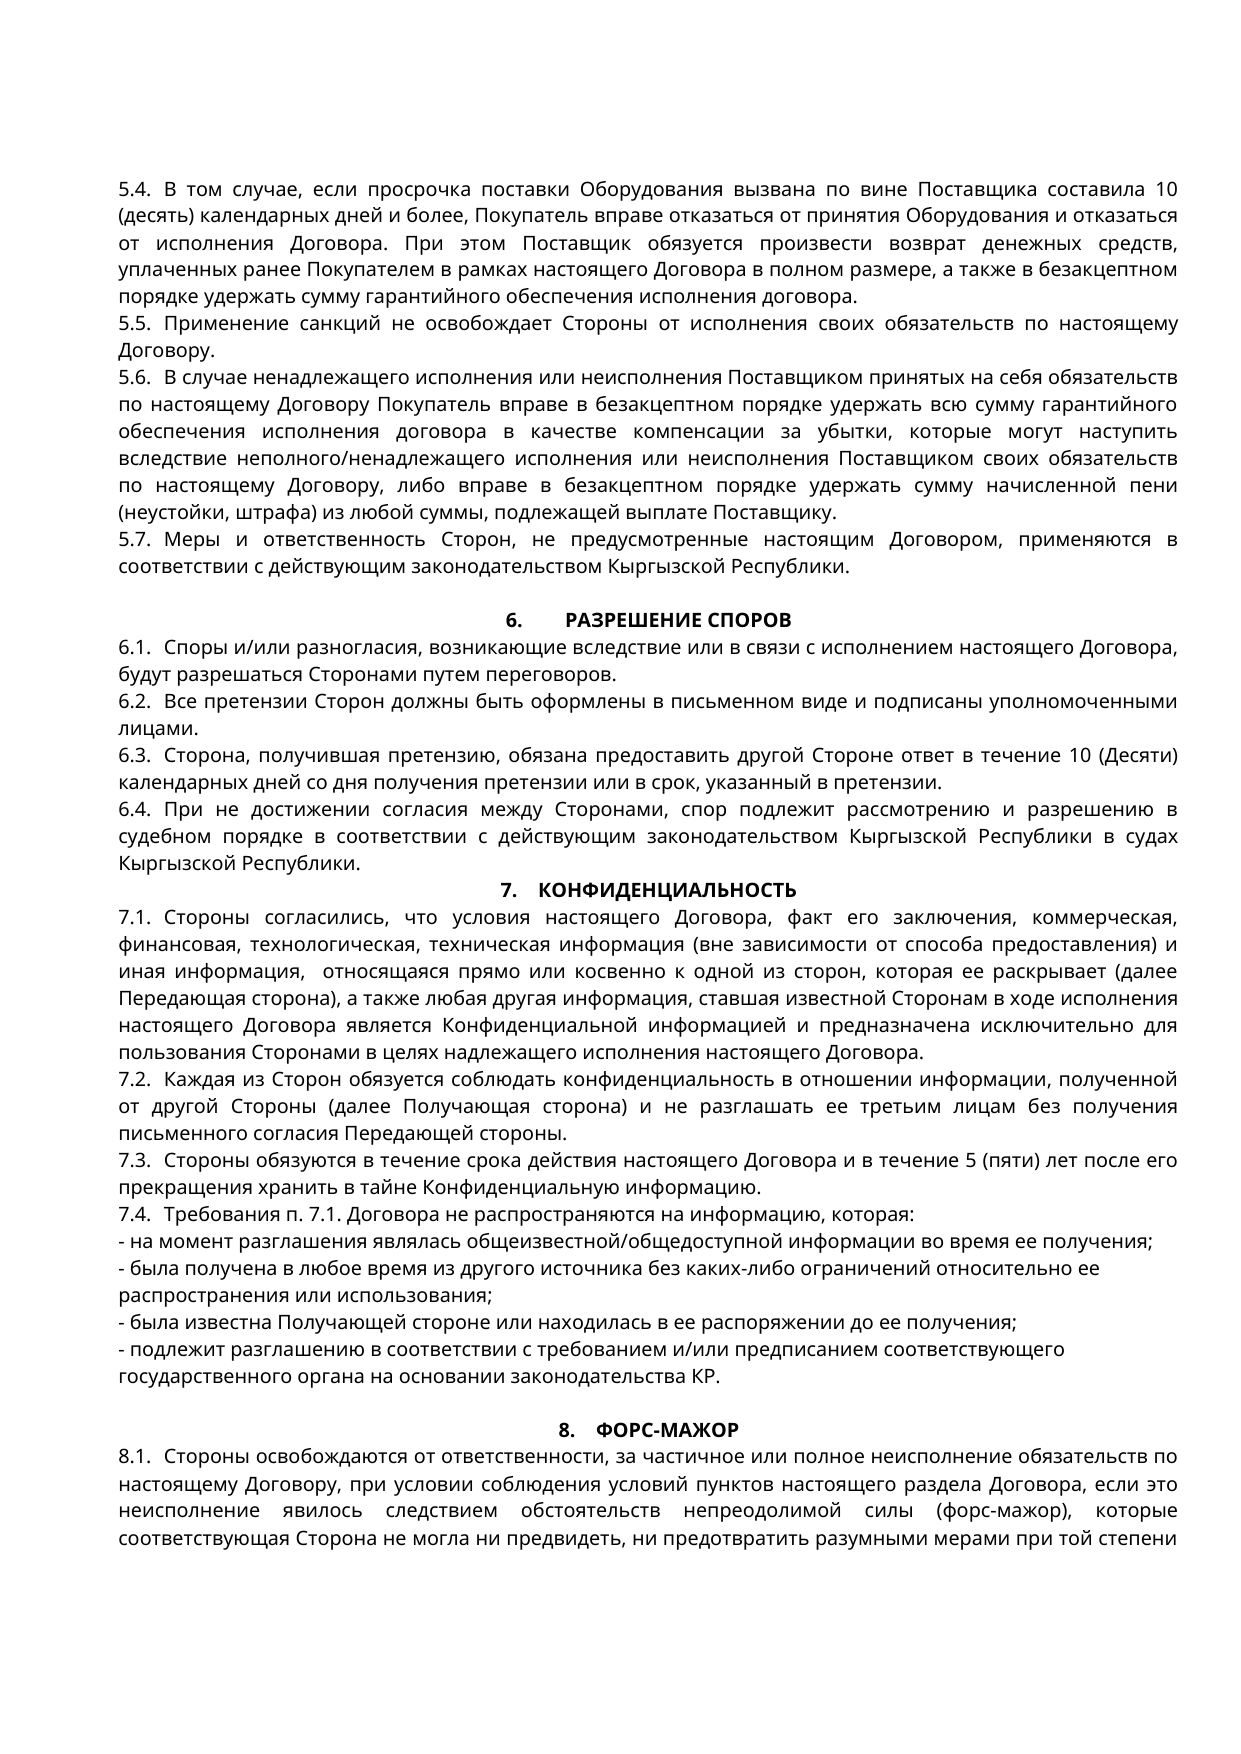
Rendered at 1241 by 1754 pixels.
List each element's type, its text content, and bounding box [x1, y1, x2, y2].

list В том случае, если просрочка поставки Оборудования вызвана по вине Поставщика составила 10 (десять) календарных дней и более, Покупатель вправе отказаться от принятия Оборудования и отказаться от исполнения Договора. При этом Поставщик обязуется произвести возврат денежных средств, уплаченных ранее Покупателем в рамках настоящего Договора в полном размере, а также в безакцептном порядке удержать сумму гарантийного обеспечения исполнения договора. [118, 175, 1179, 310]
list КОНФИДЕНЦИАЛЬНОСТЬ [118, 876, 1179, 903]
list Каждая из Сторон обязуется соблюдать конфиденциальность в отношении информации, полученной от другой Стороны (далее Получающая сторона) и не разглашать ее третьим лицам без получения письменного согласия Передающей стороны. [118, 1065, 1179, 1146]
list При не достижении согласия между Сторонами, спор подлежит рассмотрению и разрешению в судебном порядке в соответствии с действующим законодательством Кыргызской Республики в судах Кыргызской Республики. [118, 795, 1179, 876]
text - на момент разглашения являлась общеизвестной/общедоступной информации во время ее получения; [118, 1227, 1181, 1254]
list Споры и/или разногласия, возникающие вследствие или в связи с исполнением настоящего Договора, будут разрешаться Сторонами путем переговоров. [118, 633, 1179, 687]
list ФОРС-МАЖОР [118, 1416, 1179, 1443]
list Все претензии Сторон должны быть оформлены в письменном виде и подписаны уполномоченными лицами. [118, 687, 1179, 741]
text - была получена в любое время из другого источника без каких-либо ограничений относительно ее распространения или использования; [118, 1254, 1181, 1308]
list Применение санкций не освобождает Стороны от исполнения своих обязательств по настоящему Договору. [118, 310, 1179, 364]
list РАЗРЕШЕНИЕ СПОРОВ [118, 606, 1179, 633]
list Сторона, получившая претензию, обязана предоставить другой Стороне ответ в течение 10 (Десяти) календарных дней со дня получения претензии или в срок, указанный в претензии. [118, 741, 1179, 795]
list Стороны обязуются в течение срока действия настоящего Договора и в течение 5 (пяти) лет после его прекращения хранить в тайне Конфиденциальную информацию. [118, 1146, 1179, 1200]
list В случае ненадлежащего исполнения или неисполнения Поставщиком принятых на себя обязательств по настоящему Договору Покупатель вправе в безакцептном порядке удержать всю сумму гарантийного обеспечения исполнения договора в качестве компенсации за убытки, которые могут наступить вследствие неполного/ненадлежащего исполнения или неисполнения Поставщиком своих обязательств по настоящему Договору, либо вправе в безакцептном порядке удержать сумму начисленной пени (неустойки, штрафа) из любой суммы, подлежащей выплате Поставщику. [118, 364, 1179, 526]
list Стороны согласились, что условия настоящего Договора, факт его заключения, коммерческая, финансовая, технологическая, техническая информация (вне зависимости от способа предоставления) и иная информация, относящаяся прямо или косвенно к одной из сторон, которая ее раскрывает (далее Передающая сторона), а также любая другая информация, ставшая известной Сторонам в ходе исполнения настоящего Договора является Конфиденциальной информацией и предназначена исключительно для пользования Сторонами в целях надлежащего исполнения настоящего Договора. [118, 903, 1179, 1065]
text - была известна Получающей стороне или находилась в ее распоряжении до ее получения; [118, 1308, 1181, 1335]
list Меры и ответственность Сторон, не предусмотренные настоящим Договором, применяются в соответствии с действующим законодательством Кыргызской Республики. [118, 526, 1179, 579]
list Требования п. 7.1. Договора не распространяются на информацию, которая: [118, 1200, 1179, 1227]
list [118, 1443, 1179, 1551]
text - подлежит разглашению в соответствии с требованием и/или предписанием соответствующего государственного органа на основании законодательства КР. [118, 1335, 1181, 1389]
